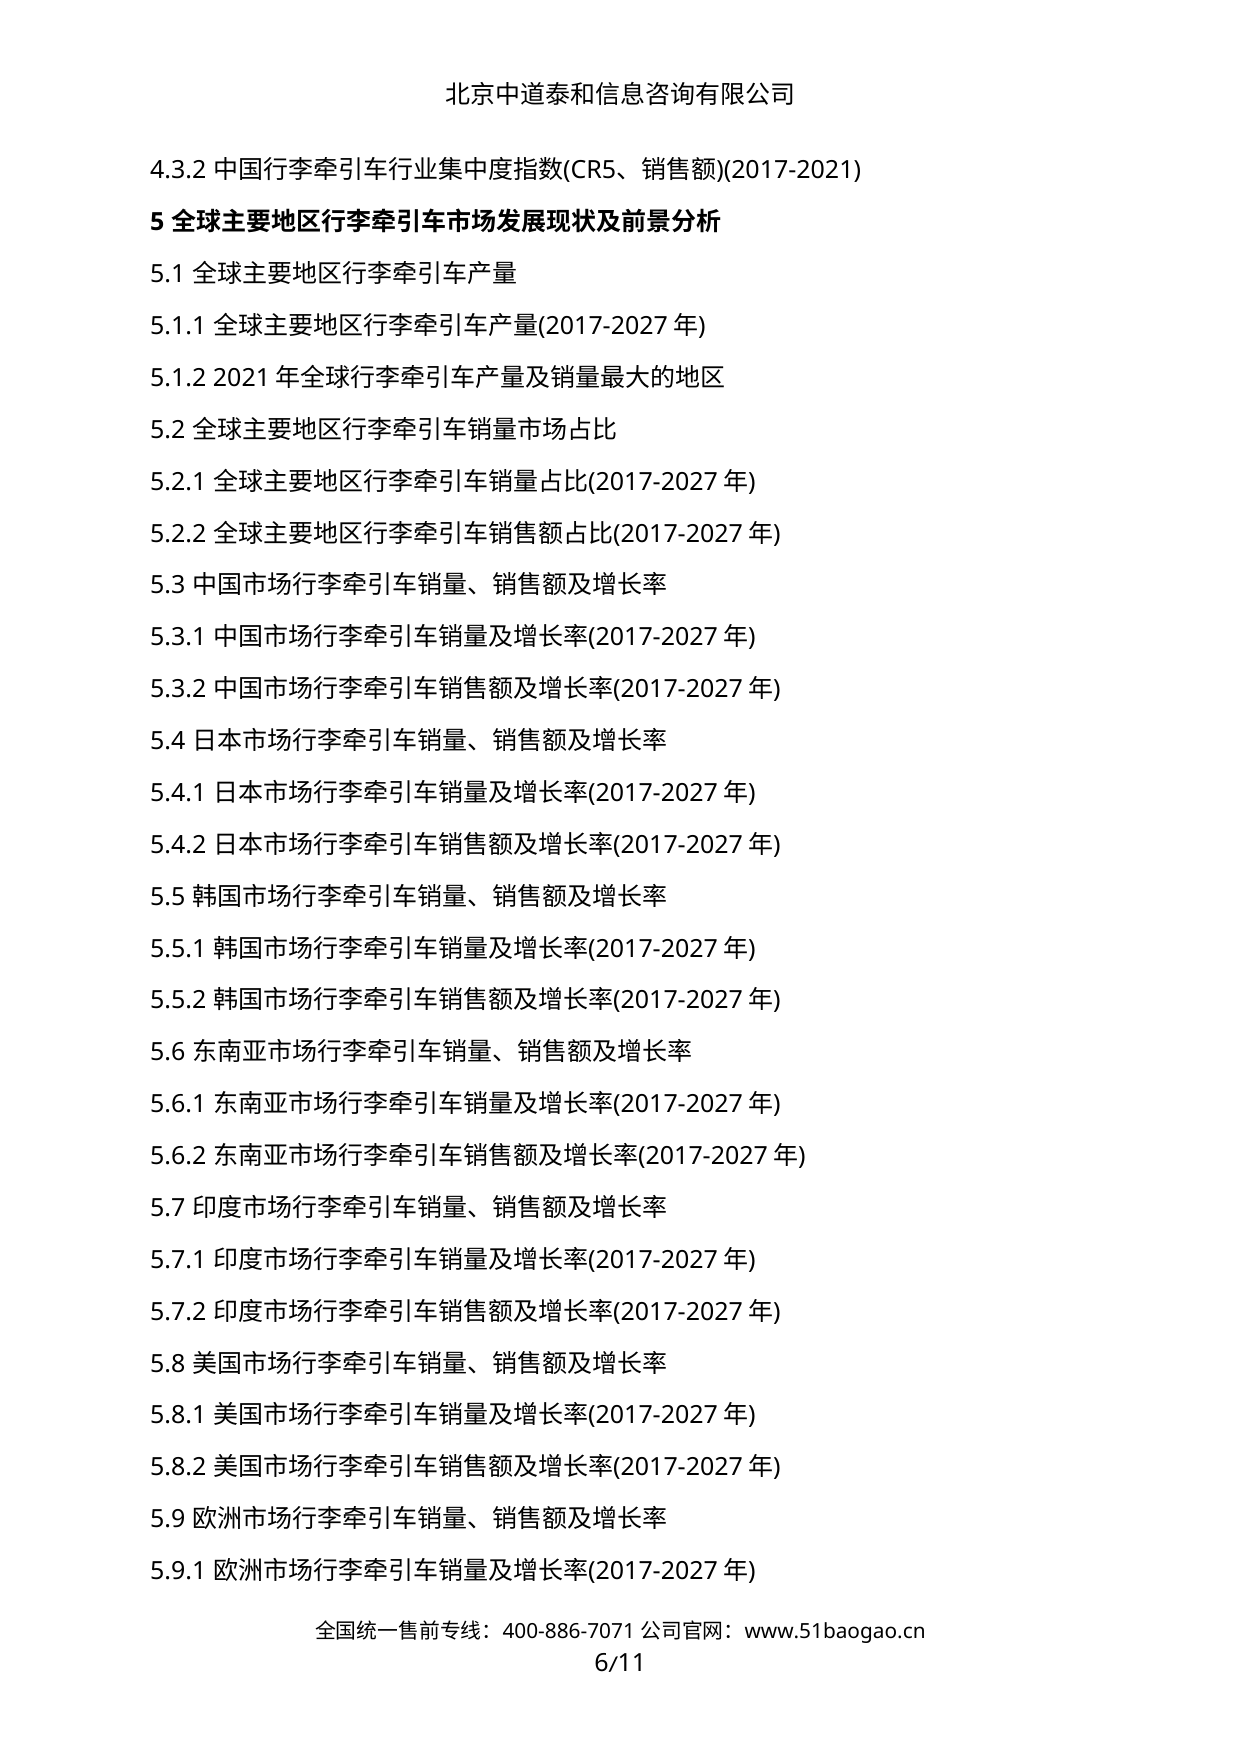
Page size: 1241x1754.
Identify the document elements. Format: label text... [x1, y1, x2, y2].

text 5.7 印度市场行李牵引车销量、销售额及增长率 [150, 1187, 1090, 1224]
text 5.8.1 美国市场行李牵引车销量及增长率(2017-2027年) [150, 1395, 1090, 1431]
text 5.4.2 日本市场行李牵引车销售额及增长率(2017-2027年) [150, 824, 1090, 861]
text 5.4 日本市场行李牵引车销量、销售额及增长率 [150, 721, 1090, 757]
text 5.2 全球主要地区行李牵引车销量市场占比 [150, 409, 1090, 446]
text 5.3.2 中国市场行李牵引车销售额及增长率(2017-2027年) [150, 669, 1090, 705]
text 5.6.1 东南亚市场行李牵引车销量及增长率(2017-2027年) [150, 1084, 1090, 1120]
text 5.9 欧洲市场行李牵引车销量、销售额及增长率 [150, 1499, 1090, 1535]
text 5.5.2 韩国市场行李牵引车销售额及增长率(2017-2027年) [150, 980, 1090, 1016]
text 5.6.2 东南亚市场行李牵引车销售额及增长率(2017-2027年) [150, 1136, 1090, 1172]
text 5.8.2 美国市场行李牵引车销售额及增长率(2017-2027年) [150, 1447, 1090, 1483]
text 5.4.1 日本市场行李牵引车销量及增长率(2017-2027年) [150, 772, 1090, 809]
text 5.5.1 韩国市场行李牵引车销量及增长率(2017-2027年) [150, 928, 1090, 964]
text 5.7.1 印度市场行李牵引车销量及增长率(2017-2027年) [150, 1239, 1090, 1276]
text 5.3.1 中国市场行李牵引车销量及增长率(2017-2027年) [150, 617, 1090, 653]
text 5.1.1 全球主要地区行李牵引车产量(2017-2027年) [150, 306, 1090, 342]
text 5.5 韩国市场行李牵引车销量、销售额及增长率 [150, 876, 1090, 912]
text 5.3 中国市场行李牵引车销量、销售额及增长率 [150, 565, 1090, 601]
text 5 全球主要地区行李牵引车市场发展现状及前景分析 [150, 202, 1090, 238]
text 5.2.1 全球主要地区行李牵引车销量占比(2017-2027年) [150, 461, 1090, 497]
text 5.7.2 印度市场行李牵引车销售额及增长率(2017-2027年) [150, 1291, 1090, 1327]
text 5.6 东南亚市场行李牵引车销量、销售额及增长率 [150, 1032, 1090, 1068]
text 5.2.2 全球主要地区行李牵引车销售额占比(2017-2027年) [150, 513, 1090, 549]
text 5.8 美国市场行李牵引车销量、销售额及增长率 [150, 1343, 1090, 1379]
text 5.1.2 2021年全球行李牵引车产量及销量最大的地区 [150, 357, 1090, 394]
text 4.3.2 中国行李牵引车行业集中度指数(CR5、销售额)(2017-2021) [150, 150, 1090, 186]
text 5.1 全球主要地区行李牵引车产量 [150, 254, 1090, 290]
text 5.9.1 欧洲市场行李牵引车销量及增长率(2017-2027年) [150, 1551, 1090, 1587]
